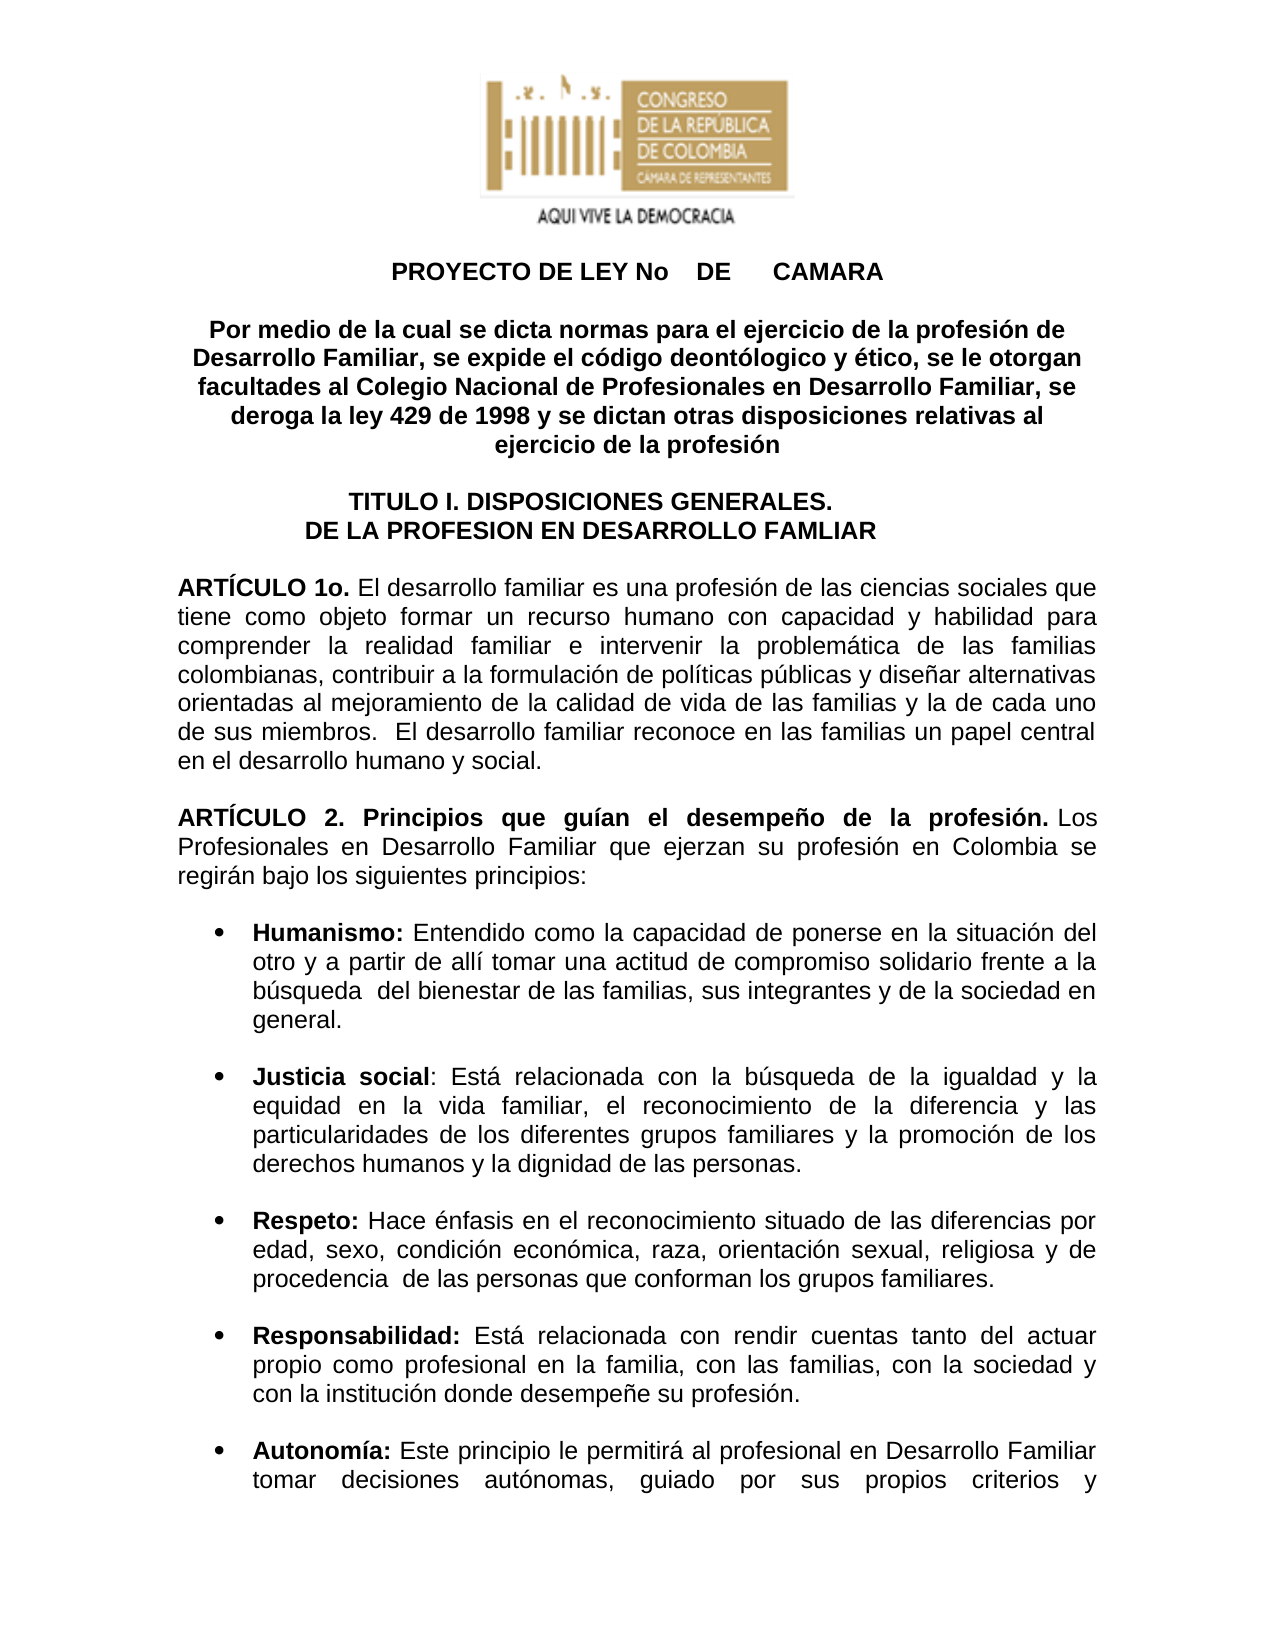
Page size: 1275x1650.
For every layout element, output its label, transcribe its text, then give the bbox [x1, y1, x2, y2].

list Humanismo: Entendido como la capacidad de ponerse en la situación del otro y a partir de allí tomar una actitud de compromiso solidario frente a la búsqueda del bienestar de las familias, sus integrantes y de la sociedad en general. [215, 918, 1098, 1033]
list Responsabilidad: Está relacionada con rendir cuentas tanto del actuar propio como profesional en la familia, con las familias, con la sociedad y con la institución donde desempeñe su profesión. [215, 1321, 1098, 1408]
text DE LA PROFESION EN DESARROLLO FAMLIAR [177, 516, 1004, 545]
list Respeto: Hace énfasis en el reconocimiento situado de las diferencias por edad, sexo, condición económica, raza, orientación sexual, religiosa y de procedencia de las personas que conforman los grupos familiares. [215, 1206, 1098, 1292]
text PROYECTO DE LEY No DE CAMARA [177, 257, 1098, 286]
text ARTÍCULO 2. Principios que guían el desempeño de la profesión. Los Profesionales en Desarrollo Familiar que ejerzan su profesión en Colombia se regirán bajo los siguientes principios: [177, 803, 1098, 890]
picture [479, 73, 796, 230]
text TITULO I. DISPOSICIONES GENERALES. [177, 487, 1004, 516]
text Por medio de la cual se dicta normas para el ejercicio de la profesión de Desarrollo Familiar, se expide el código deontólogico y ético, se le otorgan facultades al Colegio Nacional de Profesionales en Desarrollo Familiar, se deroga la ley 429 de 1998 y se dictan otras disposiciones relativas al ejercicio de la profesión [177, 315, 1098, 458]
text ARTÍCULO 1o. El desarrollo familiar es una profesión de las ciencias sociales que tiene como objeto formar un recurso humano con capacidad y habilidad para comprender la realidad familiar e intervenir la problemática de las familias colombianas, contribuir a la formulación de políticas públicas y diseñar alternativas orientadas al mejoramiento de la calidad de vida de las familias y la de cada uno de sus miembros. El desarrollo familiar reconoce en las familias un papel central en el desarrollo humano y social. [177, 573, 1098, 775]
list Justicia social: Está relacionada con la búsqueda de la igualdad y la equidad en la vida familiar, el reconocimiento de la diferencia y las particularidades de los diferentes grupos familiares y la promoción de los derechos humanos y la dignidad de las personas. [215, 1062, 1098, 1177]
